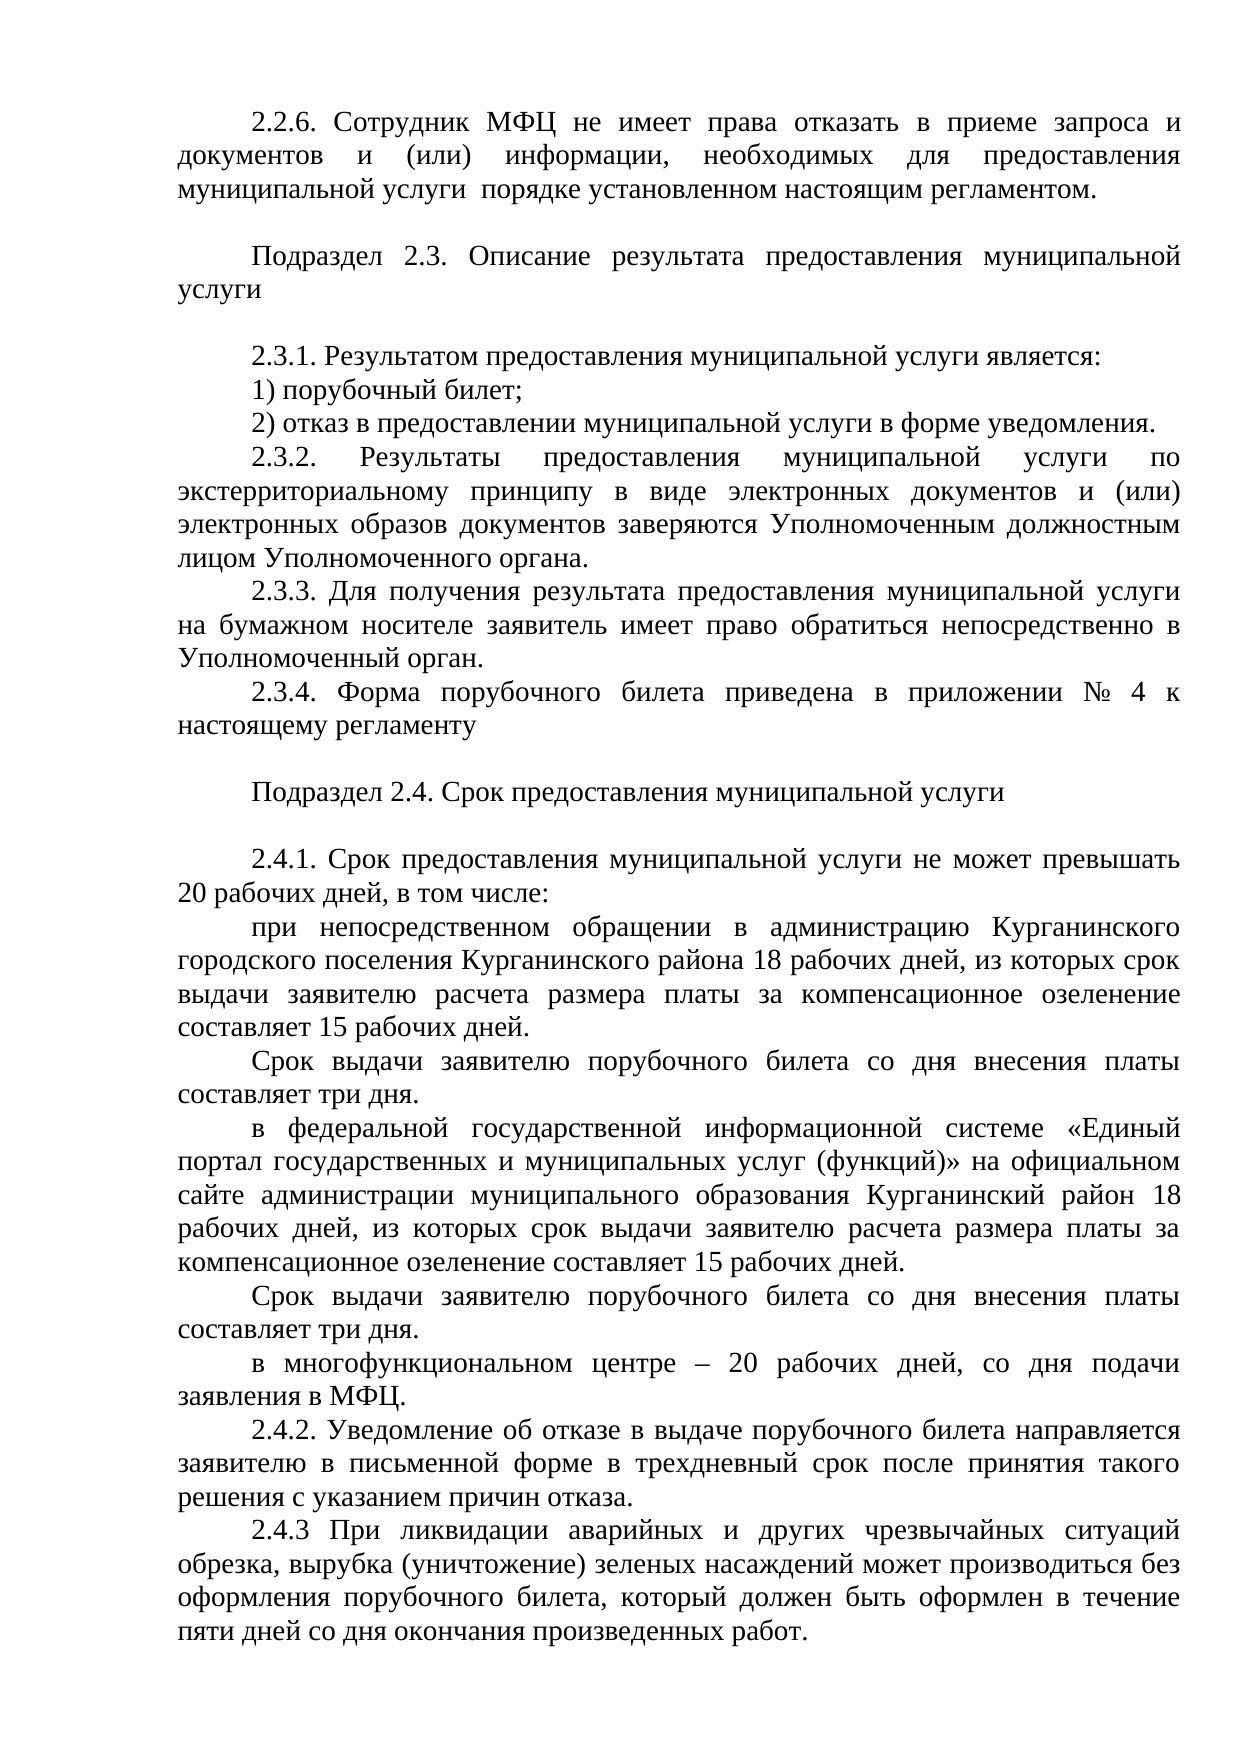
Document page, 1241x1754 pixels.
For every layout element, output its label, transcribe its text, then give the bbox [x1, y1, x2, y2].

text 2.3.4. Форма порубочного билета приведена в приложении № 4 к настоящему регламенту [177, 674, 1181, 741]
text 2.4.3 При ликвидации аварийных и других чрезвычайных ситуаций обрезка, вырубка (уничтожение) зеленых насаждений может производиться без оформления порубочного билета, который должен быть оформлен в течение пяти дней со дня окончания произведенных работ. [177, 1512, 1181, 1647]
text 2) отказ в предоставлении муниципальной услуги в форме уведомления. [177, 406, 1181, 439]
text Подраздел 2.4. Срок предоставления муниципальной услуги [177, 774, 1181, 808]
text 2.2.6. Сотрудник МФЦ не имеет права отказать в приеме запроса и документов и (или) информации, необходимых для предоставления муниципальной услуги порядке установленном настоящим регламентом. [177, 104, 1181, 204]
text Подраздел 2.3. Описание результата предоставления муниципальной услуги [177, 238, 1181, 305]
text в многофункциональном центре – 20 рабочих дней, со дня подачи заявления в МФЦ. [177, 1345, 1181, 1412]
text 2.4.1. Срок предоставления муниципальной услуги не может превышать 20 рабочих дней, в том числе: [177, 842, 1181, 909]
text Срок выдачи заявителю порубочного билета со дня внесения платы составляет три дня. [177, 1043, 1181, 1110]
text 2.3.3. Для получения результата предоставления муниципальной услуги на бумажном носителе заявитель имеет право обратиться непосредственно в Уполномоченный орган. [177, 573, 1181, 674]
text при непосредственном обращении в администрацию Курганинского городского поселения Курганинского района 18 рабочих дней, из которых срок выдачи заявителю расчета размера платы за компенсационное озеленение составляет 15 рабочих дней. [177, 909, 1181, 1043]
text 2.3.2. Результаты предоставления муниципальной услуги по экстерриториальному принципу в виде электронных документов и (или) электронных образов документов заверяются Уполномоченным должностным лицом Уполномоченного органа. [177, 439, 1181, 573]
text 2.4.2. Уведомление об отказе в выдаче порубочного билета направляется заявителю в письменной форме в трехдневный срок после принятия такого решения с указанием причин отказа. [177, 1412, 1181, 1512]
text 1) порубочный билет; [177, 372, 1181, 406]
text в федеральной государственной информационной системе «Единый портал государственных и муниципальных услуг (функций)» на официальном сайте администрации муниципального образования Курганинский район 18 рабочих дней, из которых срок выдачи заявителю расчета размера платы за компенсационное озеленение составляет 15 рабочих дней. [177, 1110, 1181, 1278]
text Срок выдачи заявителю порубочного билета со дня внесения платы составляет три дня. [177, 1278, 1181, 1345]
text 2.3.1. Результатом предоставления муниципальной услуги является: [177, 338, 1181, 372]
